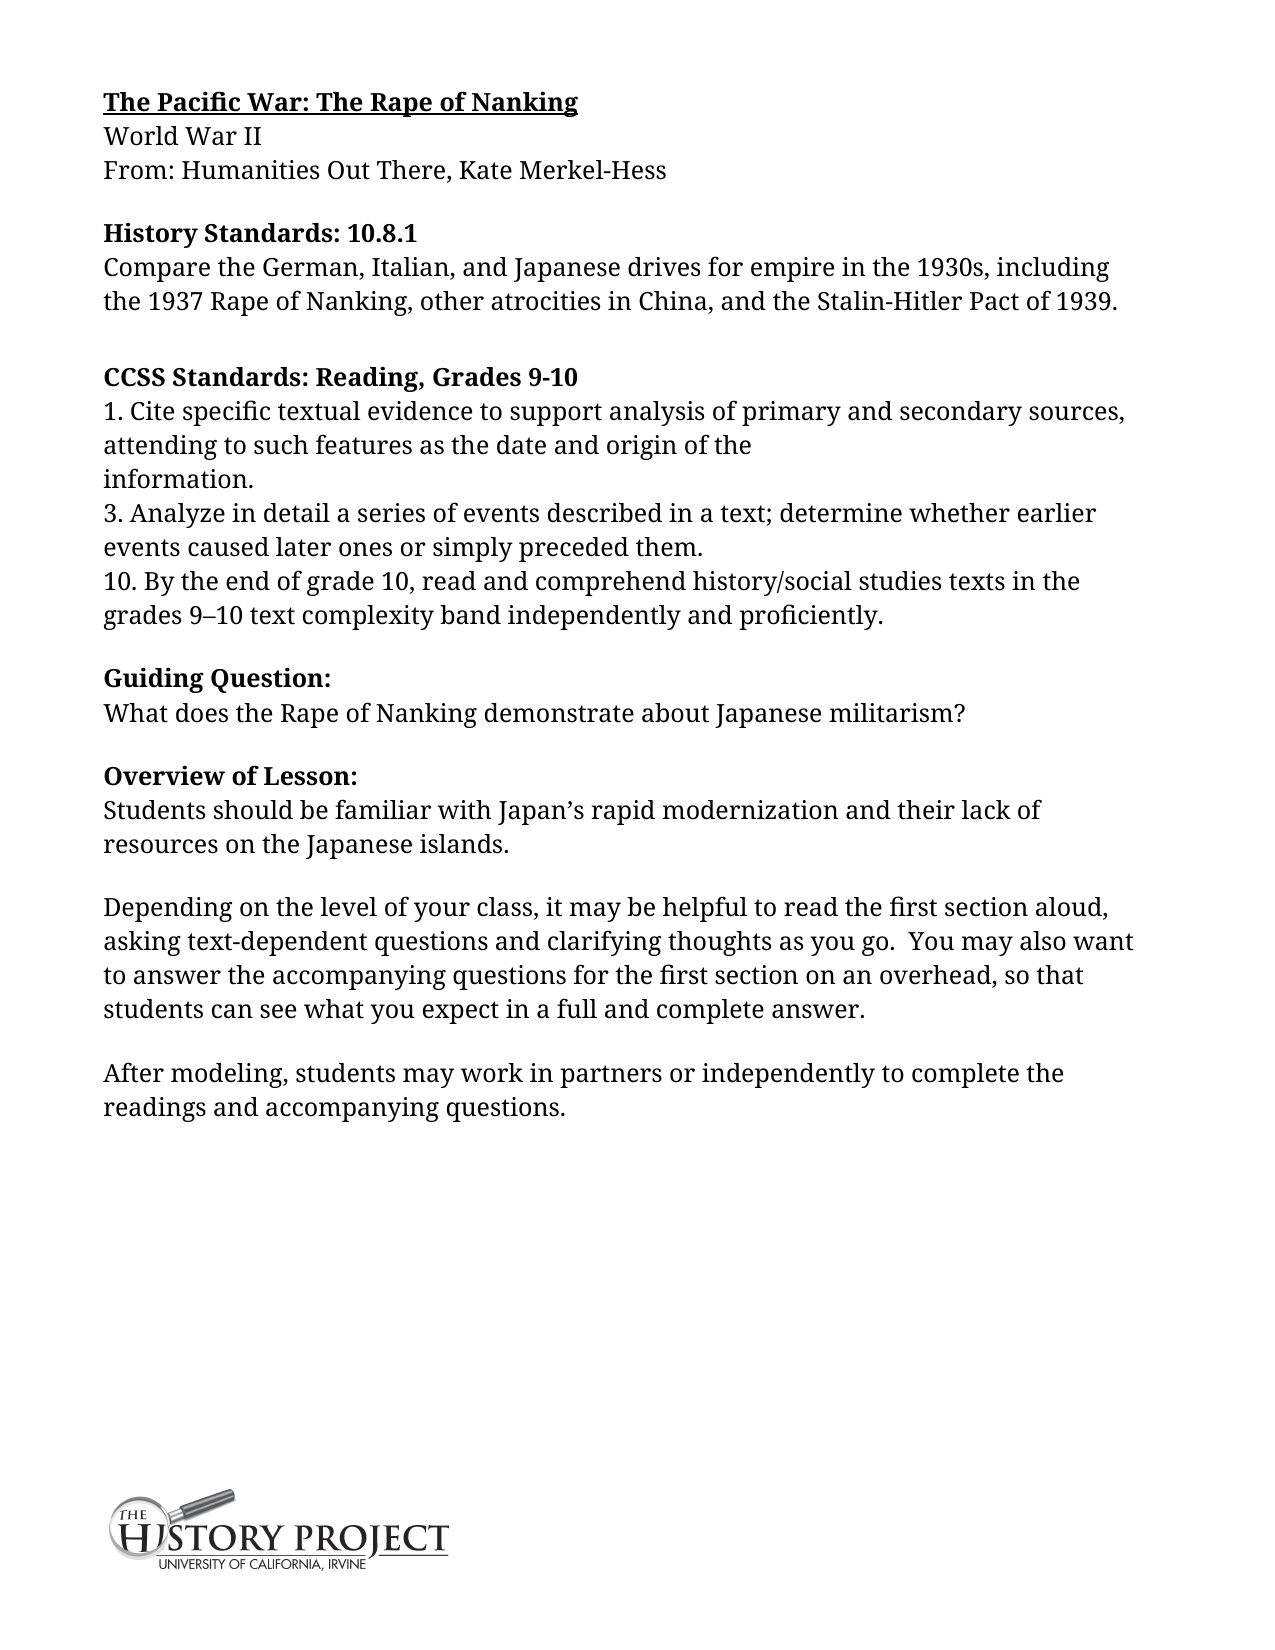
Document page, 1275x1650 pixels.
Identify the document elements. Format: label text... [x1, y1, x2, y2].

text The Pacific War: The Rape of Nanking [103, 84, 1153, 118]
text History Standards: 10.8.1 Compare the German, Italian, and Japanese drives for empire in the 1930s, including the 1937 Rape of Nanking, other atrocities in China, and the Stalin-Hitler Pact of 1939. [103, 216, 1153, 318]
text From: Humanities Out There, Kate Merkel-Hess [103, 152, 1153, 187]
text Overview of Lesson: Students should be familiar with Japan’s rapid modernization and their lack of resources on the Japanese islands. [103, 758, 1153, 861]
text After modeling, students may work in partners or independently to complete the readings and accompanying questions. [103, 1055, 1153, 1123]
text Depending on the level of your class, it may be helpful to read the first section aloud, asking text-dependent questions and clarifying thoughts as you go. You may also want to answer the accompanying questions for the first section on an overhead, so that students can see what you expect in a full and complete answer. [103, 890, 1153, 1026]
text 10. By the end of grade 10, read and comprehend history/social studies texts in the grades 9–10 text complexity band independently and proficiently. [103, 564, 1153, 632]
text information. [103, 462, 1153, 496]
text World War II [103, 118, 1153, 152]
text CCSS Standards: Reading, Grades 9-10 1. Cite specific textual evidence to support analysis of primary and secondary sources, attending to such features as the date and origin of the [103, 359, 1153, 462]
text 3. Analyze in detail a series of events described in a text; determine whether earlier events caused later ones or simply preceded them. [103, 496, 1153, 564]
text Guiding Question: What does the Rape of Nanking demonstrate about Japanese militarism? [103, 661, 1153, 729]
picture [103, 1484, 449, 1575]
